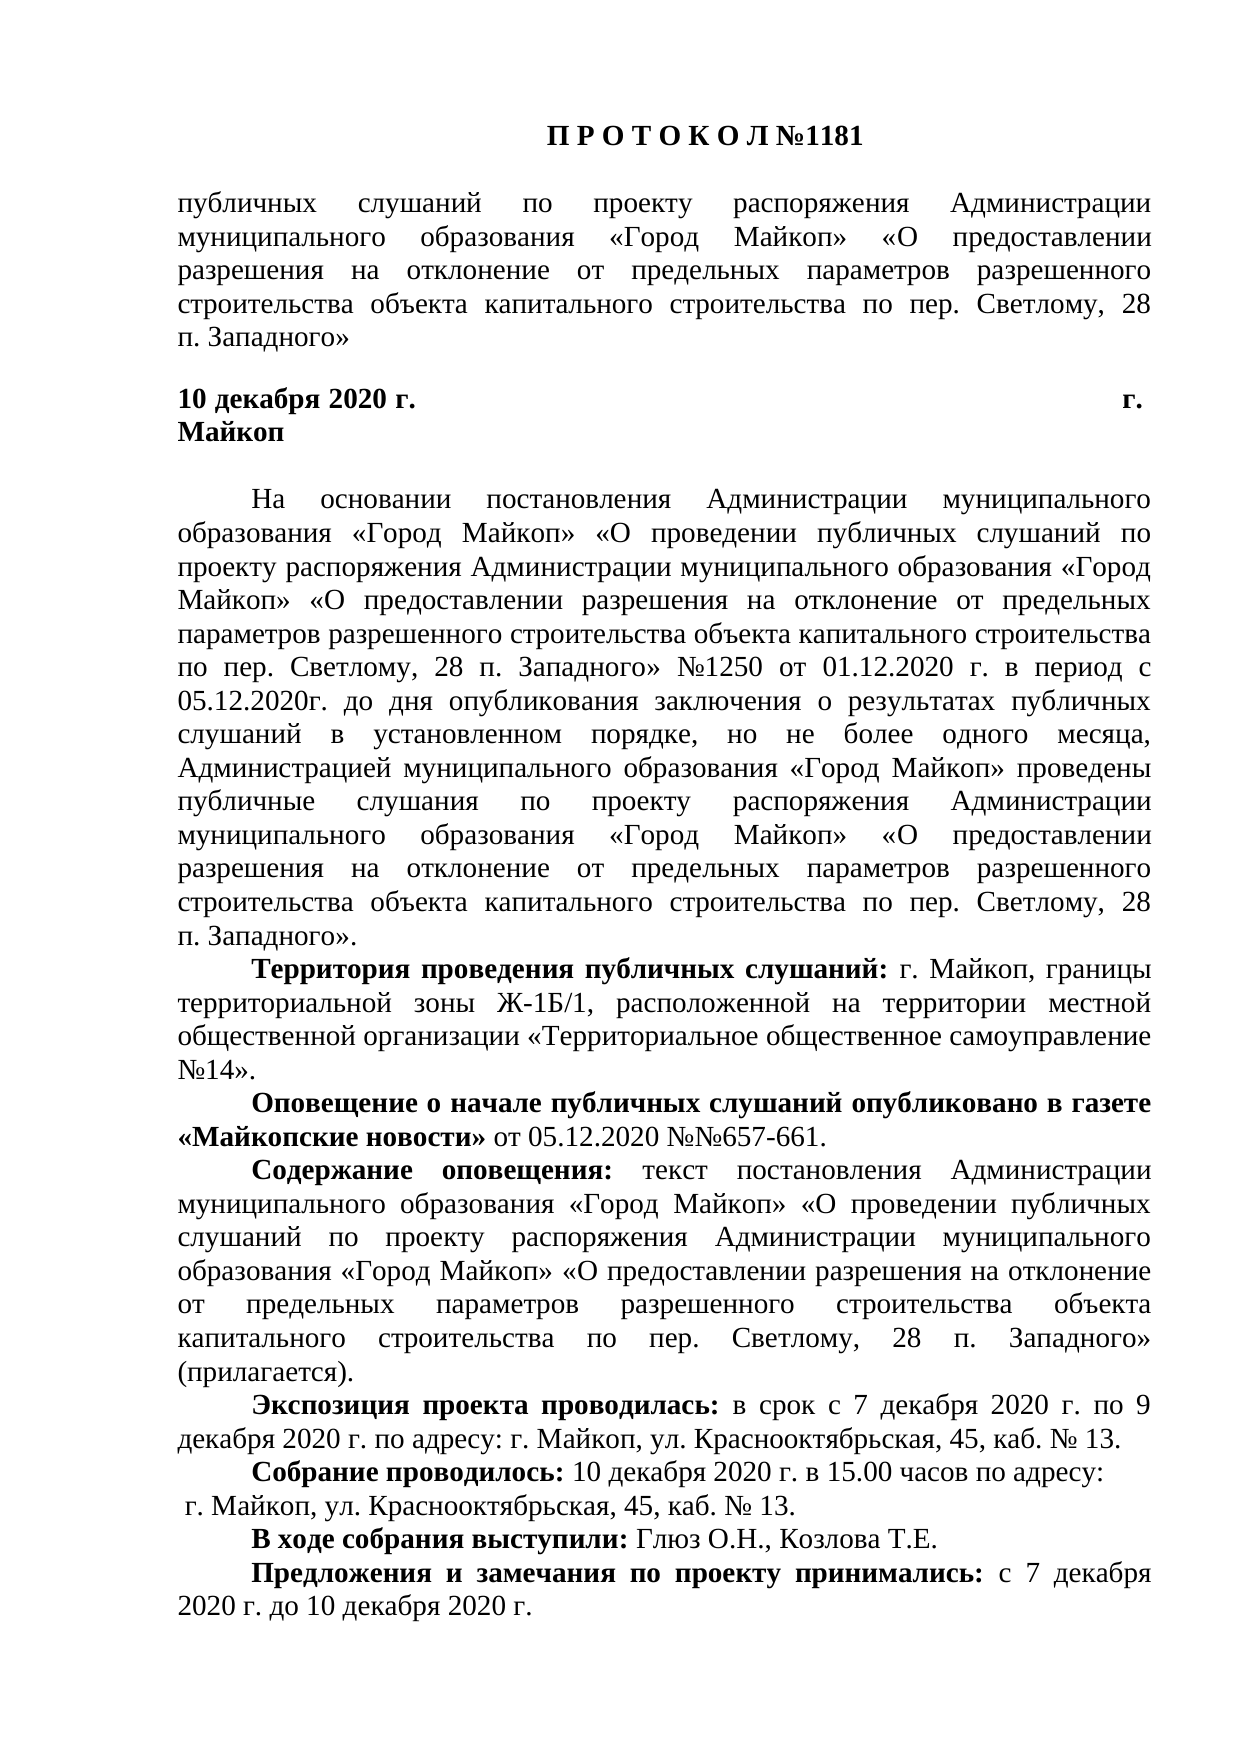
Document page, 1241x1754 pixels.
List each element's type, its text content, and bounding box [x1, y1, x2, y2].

text г. Майкоп, ул. Краснооктябрьская, 45, каб. № 13. [177, 1488, 1152, 1521]
text П Р О Т О К О Л №1181 [177, 118, 1152, 152]
text публичных слушаний по проекту распоряжения Администрации муниципального образования «Город Майкоп» «О предоставлении разрешения на отклонение от предельных параметров разрешенного строительства объекта капитального строительства по пер. Светлому, 28 п. Западного» [177, 185, 1152, 353]
text На основании постановления Администрации муниципального образования «Город Майкоп» «О проведении публичных слушаний по проекту распоряжения Администрации муниципального образования «Город Майкоп» «О предоставлении разрешения на отклонение от предельных параметров разрешенного строительства объекта капитального строительства по пер. Светлому, 28 п. Западного» №1250 от 01.12.2020 г. в период с 05.12.2020г. до дня опубликования заключения о результатах публичных слушаний в установленном порядке, но не более одного месяца, Администрацией муниципального образования «Город Майкоп» проведены публичные слушания по проекту распоряжения Администрации муниципального образования «Город Майкоп» «О предоставлении разрешения на отклонение от предельных параметров разрешенного строительства объекта капитального строительства по пер. Светлому, 28 п. Западного». [177, 482, 1152, 951]
text Собрание проводилось: 10 декабря 2020 г. в 15.00 часов по адресу: [177, 1454, 1152, 1488]
text Экспозиция проекта проводилась: в срок с 7 декабря 2020 г. по 9 декабря 2020 г. по адресу: г. Майкоп, ул. Краснооктябрьская, 45, каб. № 13. [177, 1387, 1152, 1454]
text Оповещение о начале публичных слушаний опубликовано в газете «Майкопские новости» от 05.12.2020 №№657-661. [177, 1085, 1152, 1152]
text 10 декабря 2020 г. г. Майкоп [177, 381, 1152, 448]
text Предложения и замечания по проекту принимались: с 7 декабря 2020 г. до 10 декабря 2020 г. [177, 1555, 1152, 1622]
text Территория проведения публичных слушаний: г. Майкоп, границы территориальной зоны Ж-1Б/1, расположенной на территории местной общественной организации «Территориальное общественное самоуправление №14». [177, 951, 1152, 1085]
text Содержание оповещения: текст постановления Администрации муниципального образования «Город Майкоп» «О проведении публичных слушаний по проекту распоряжения Администрации муниципального образования «Город Майкоп» «О предоставлении разрешения на отклонение от предельных параметров разрешенного строительства объекта капитального строительства по пер. Светлому, 28 п. Западного» (прилагается). [177, 1152, 1152, 1387]
text В ходе собрания выступили: Глюз О.Н., Козлова Т.Е. [177, 1521, 1152, 1555]
